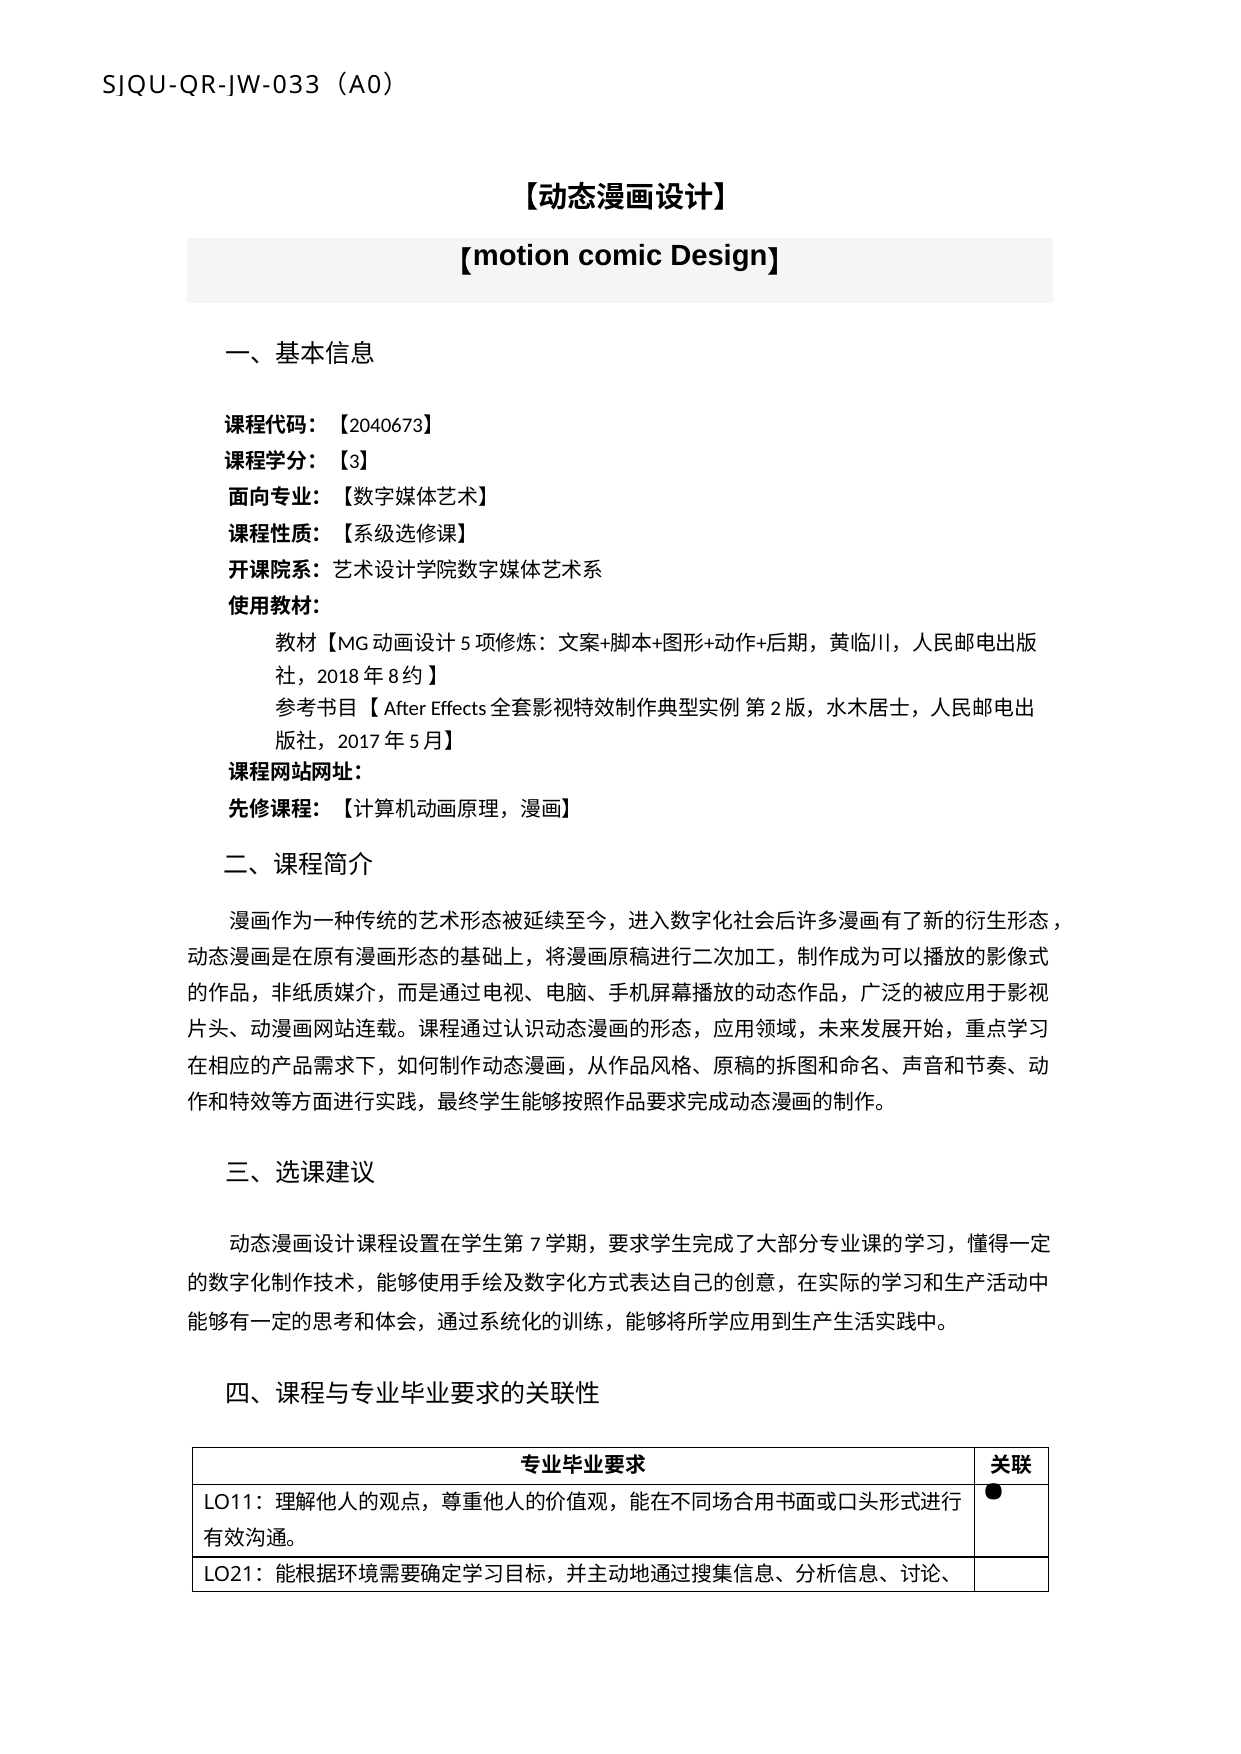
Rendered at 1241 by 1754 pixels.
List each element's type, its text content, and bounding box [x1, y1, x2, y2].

text 课程学分：【3】 [187, 444, 1053, 474]
text 开课院系：艺术设计学院数字媒体艺术系 [187, 553, 1053, 583]
table_header 专业毕业要求 [193, 1448, 974, 1484]
text 【动态漫画设计】 [187, 162, 1053, 227]
text 面向专业：【数字媒体艺术】 [187, 481, 1053, 511]
text 四、课程与专业毕业要求的关联性 [187, 1359, 1053, 1424]
text 课程代码：【2040673】 [187, 408, 1053, 438]
table_header 关联 [975, 1448, 1048, 1484]
text 一、基本信息 [187, 319, 1053, 384]
text 课程网站网址： [187, 756, 1053, 786]
text 使用教材： [187, 589, 1053, 619]
subtitle 教材【MG动画设计5项修炼：文案+脚本+图形+动作+后期，黄临川，人民邮电出版社，2018年8约 】 [275, 626, 1053, 691]
text 漫画作为一种传统的艺术形态被延续至今，进入数字化社会后许多漫画有了新的衍生形态，动态漫画是在原有漫画形态的基础上，将漫画原稿进行二次加工，制作成为可以播放的影像式的作品，非纸质媒介，而是通过电视、电脑、手机屏幕播放的动态作品，广泛的被应用于影视片头、动漫画网站连载。课程通过认识动态漫画的形态，应用领域，未来发展开始，重点学习在相应的产品需求下，如何制作动态漫画，从作品风格、原稿的拆图和命名、声音和节奏、动作和特效等方面进行实践，最终学生能够按照作品要求完成动态漫画的制作。 [187, 904, 1053, 1115]
text 先修课程：【计算机动画原理，漫画】 [187, 792, 1053, 822]
text 课程性质：【系级选修课】 [187, 517, 1053, 547]
table_cell [975, 1558, 1048, 1591]
text 【motion comic Design】 [187, 238, 1053, 303]
subtitle 参考书目【 After Effects全套影视特效制作典型实例 第2版，水木居士，人民邮电出版社，2017年5月】 [275, 691, 1053, 756]
text 动态漫画设计课程设置在学生第7学期，要求学生完成了大部分专业课的学习，懂得一定的数字化制作技术，能够使用手绘及数字化方式表达自己的创意，在实际的学习和生产活动中能够有一定的思考和体会，通过系统化的训练，能够将所学应用到生产生活实践中。 [187, 1226, 1053, 1337]
text 二、课程简介 [187, 844, 1053, 881]
table_cell LO11：理解他人的观点，尊重他人的价值观，能在不同场合用书面或口头形式进行有效沟通。 [193, 1485, 974, 1556]
table_cell [975, 1485, 1048, 1556]
text 三、选课建议 [187, 1138, 1053, 1203]
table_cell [193, 1558, 974, 1591]
